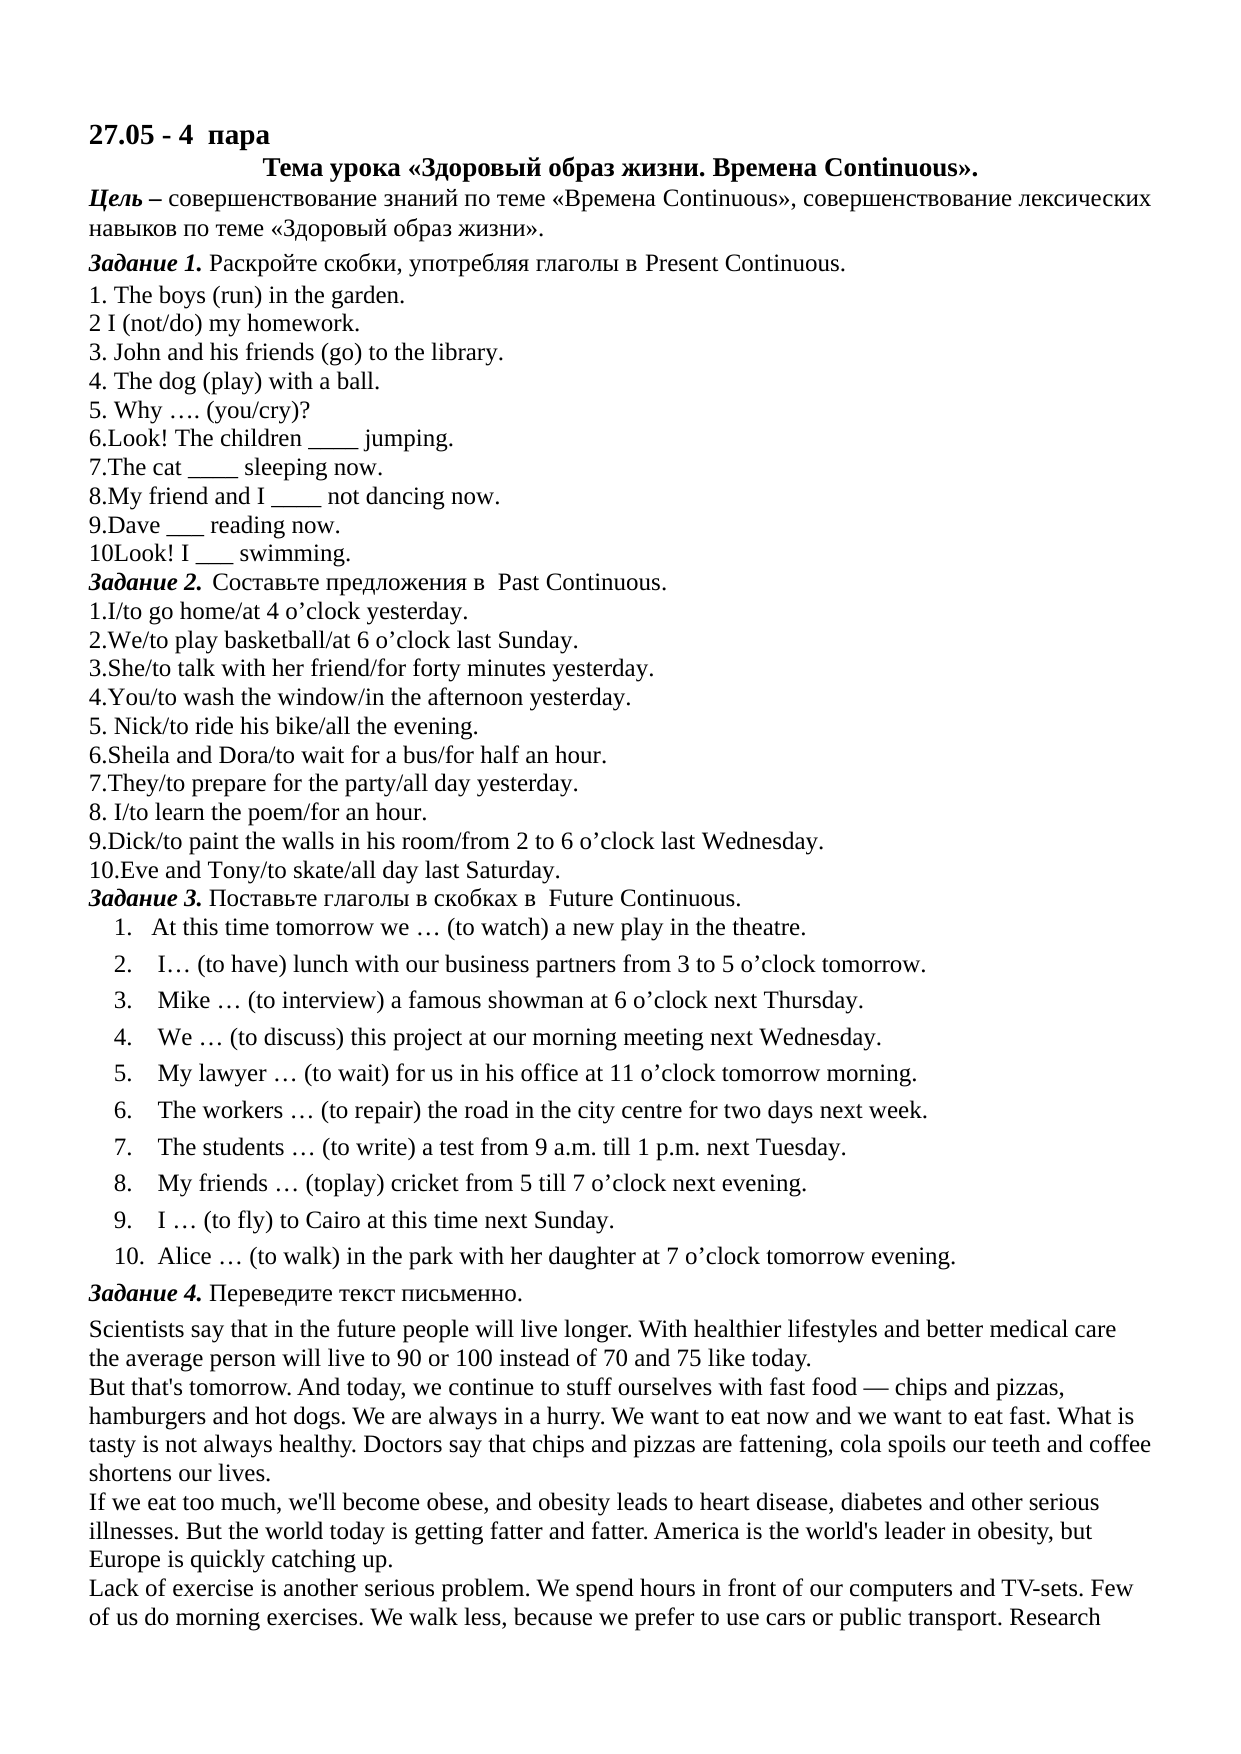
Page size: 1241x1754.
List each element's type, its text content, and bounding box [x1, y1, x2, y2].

text 27.05 - 4 пара [89, 117, 1152, 151]
text 5. Nick/to ride his bike/all the evening. [89, 711, 1152, 740]
text 3. John and his friends (go) to the library. [89, 337, 1152, 366]
text 6.Look! The children ____ jumping. [89, 423, 1152, 452]
text Задание 3. Поставьте глаголы в скобках в Future Continuous. [89, 883, 1152, 912]
text 5. Why …. (you/cry)? [89, 395, 1152, 423]
text 7.The cat ____ sleeping now. [89, 452, 1152, 481]
text 8. I/to learn the poem/for an hour. [89, 797, 1152, 826]
list I … (to fly) to Cairo at this time next Sunday. [114, 1205, 1152, 1233]
text Задание 1. Раскройте скобки, употребляя глаголы в Present Continuous. [89, 241, 1152, 280]
list We … (to discuss) this project at our morning meeting next Wednesday. [114, 1022, 1152, 1051]
text 4.You/to wash the window/in the afternoon yesterday. [89, 682, 1152, 711]
text 1.I/to go home/at 4 o’clock yesterday. [89, 596, 1152, 625]
text 7.They/to prepare for the party/all day yesterday. [89, 768, 1152, 797]
text Scientists say that in the future people will live longer. With healthier lifestyles and better medical care the average person will live to 90 or 100 instead of 70 and 75 like today. [89, 1314, 1152, 1372]
list The students … (to write) a test from 9 a.m. till 1 p.m. next Tuesday. [114, 1132, 1152, 1160]
text 3.She/to talk with her friend/for forty minutes yesterday. [89, 653, 1152, 682]
text 2 I (not/do) my homework. [89, 308, 1152, 337]
list The workers … (to repair) the road in the city centre for two days next week. [114, 1095, 1152, 1124]
text 10.Eve and Tony/to skate/all day last Saturday. [89, 855, 1152, 883]
text 4. The dog (play) with a ball. [89, 366, 1152, 395]
text 10Look! I ___ swimming. [89, 538, 1152, 567]
list My lawyer … (to wait) for us in his office at 11 o’clock tomorrow morning. [114, 1058, 1152, 1087]
text Тема урока «Здоровый образ жизни. Времена Continuous». [89, 151, 1152, 182]
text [89, 1372, 1152, 1631]
text 9.Dave ___ reading now. [89, 510, 1152, 538]
subtitle Задание 2. Составьте предложения в Past Continuous. [89, 567, 1152, 596]
list Alice … (to walk) in the park with her daughter at 7 o’clock tomorrow evening. [114, 1241, 1152, 1270]
text Цель – совершенствование знаний по теме «Времена Continuous», совершенствование лексических навыков по теме «Здоровый образ жизни». [89, 182, 1152, 241]
list Mike … (to interview) a famous showman at 6 o’clock next Thursday. [114, 985, 1152, 1014]
list My friends … (toplay) cricket from 5 till 7 o’clock next evening. [114, 1168, 1152, 1197]
list I… (to have) lunch with our business partners from 3 to 5 o’clock tomorrow. [114, 949, 1152, 978]
text 1. The boys (run) in the garden. [89, 280, 1152, 308]
text 2.We/to play basketball/at 6 o’clock last Sunday. [89, 625, 1152, 653]
list At this time tomorrow we … (to watch) a new play in the theatre. [114, 912, 1152, 941]
text 6.Sheila and Dora/to wait for a bus/for half an hour. [89, 740, 1152, 768]
text Задание 4. Переведите текст письменно. [89, 1278, 1152, 1307]
text 8.My friend and I ____ not dancing now. [89, 481, 1152, 510]
text 9.Dick/to paint the walls in his room/from 2 to 6 o’clock last Wednesday. [89, 826, 1152, 855]
